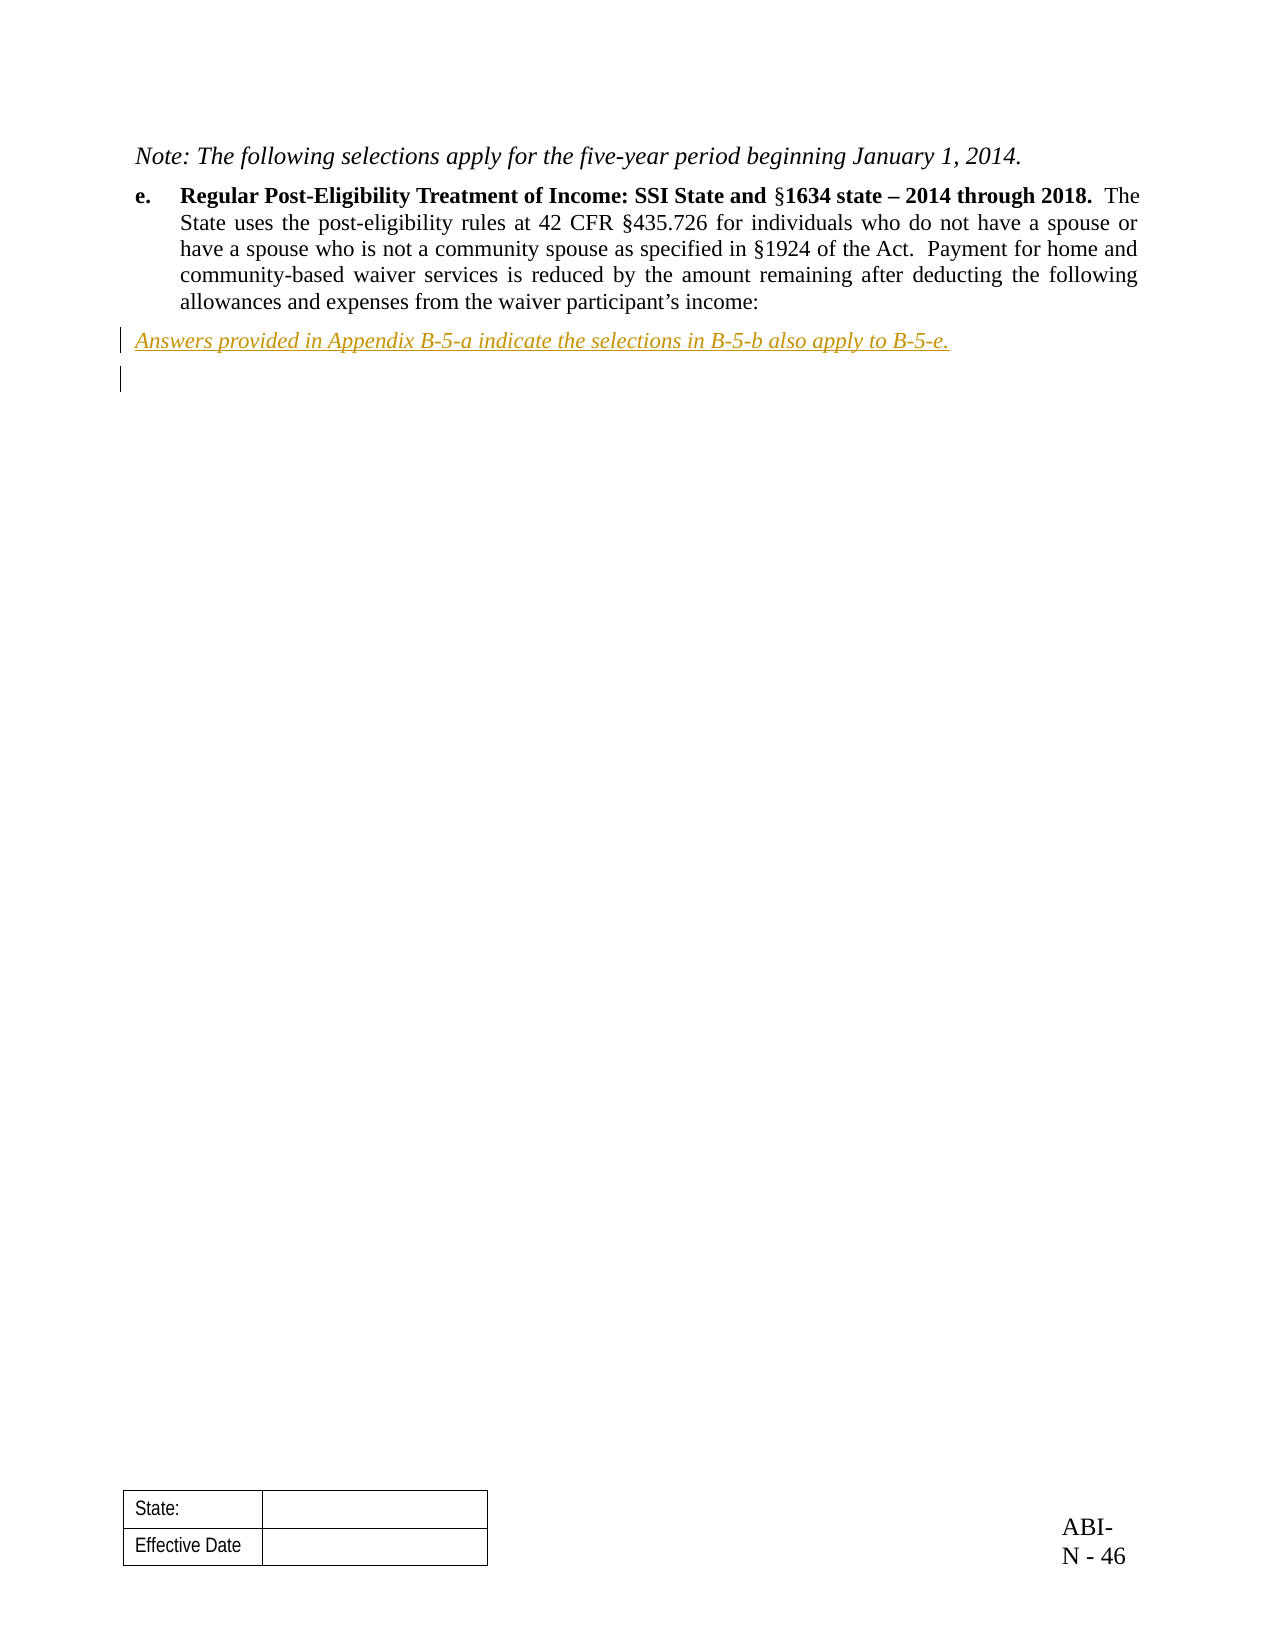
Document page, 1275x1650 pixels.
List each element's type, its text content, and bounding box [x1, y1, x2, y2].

text Note: The following selections apply for the five-year period beginning January 1, 2014. [135, 141, 1140, 170]
text e. Regular Post-Eligibility Treatment of Income: SSI State and §1634 state – 2014 through 2018. The State uses the post-eligibility rules at 42 CFR §435.726 for individuals who do not have a spouse or have a spouse who is not a community spouse as specified in §1924 of the Act. Payment for home and community-based waiver services is reduced by the amount remaining after deducting the following allowances and expenses from the waiver participant’s income: [135, 182, 1140, 314]
